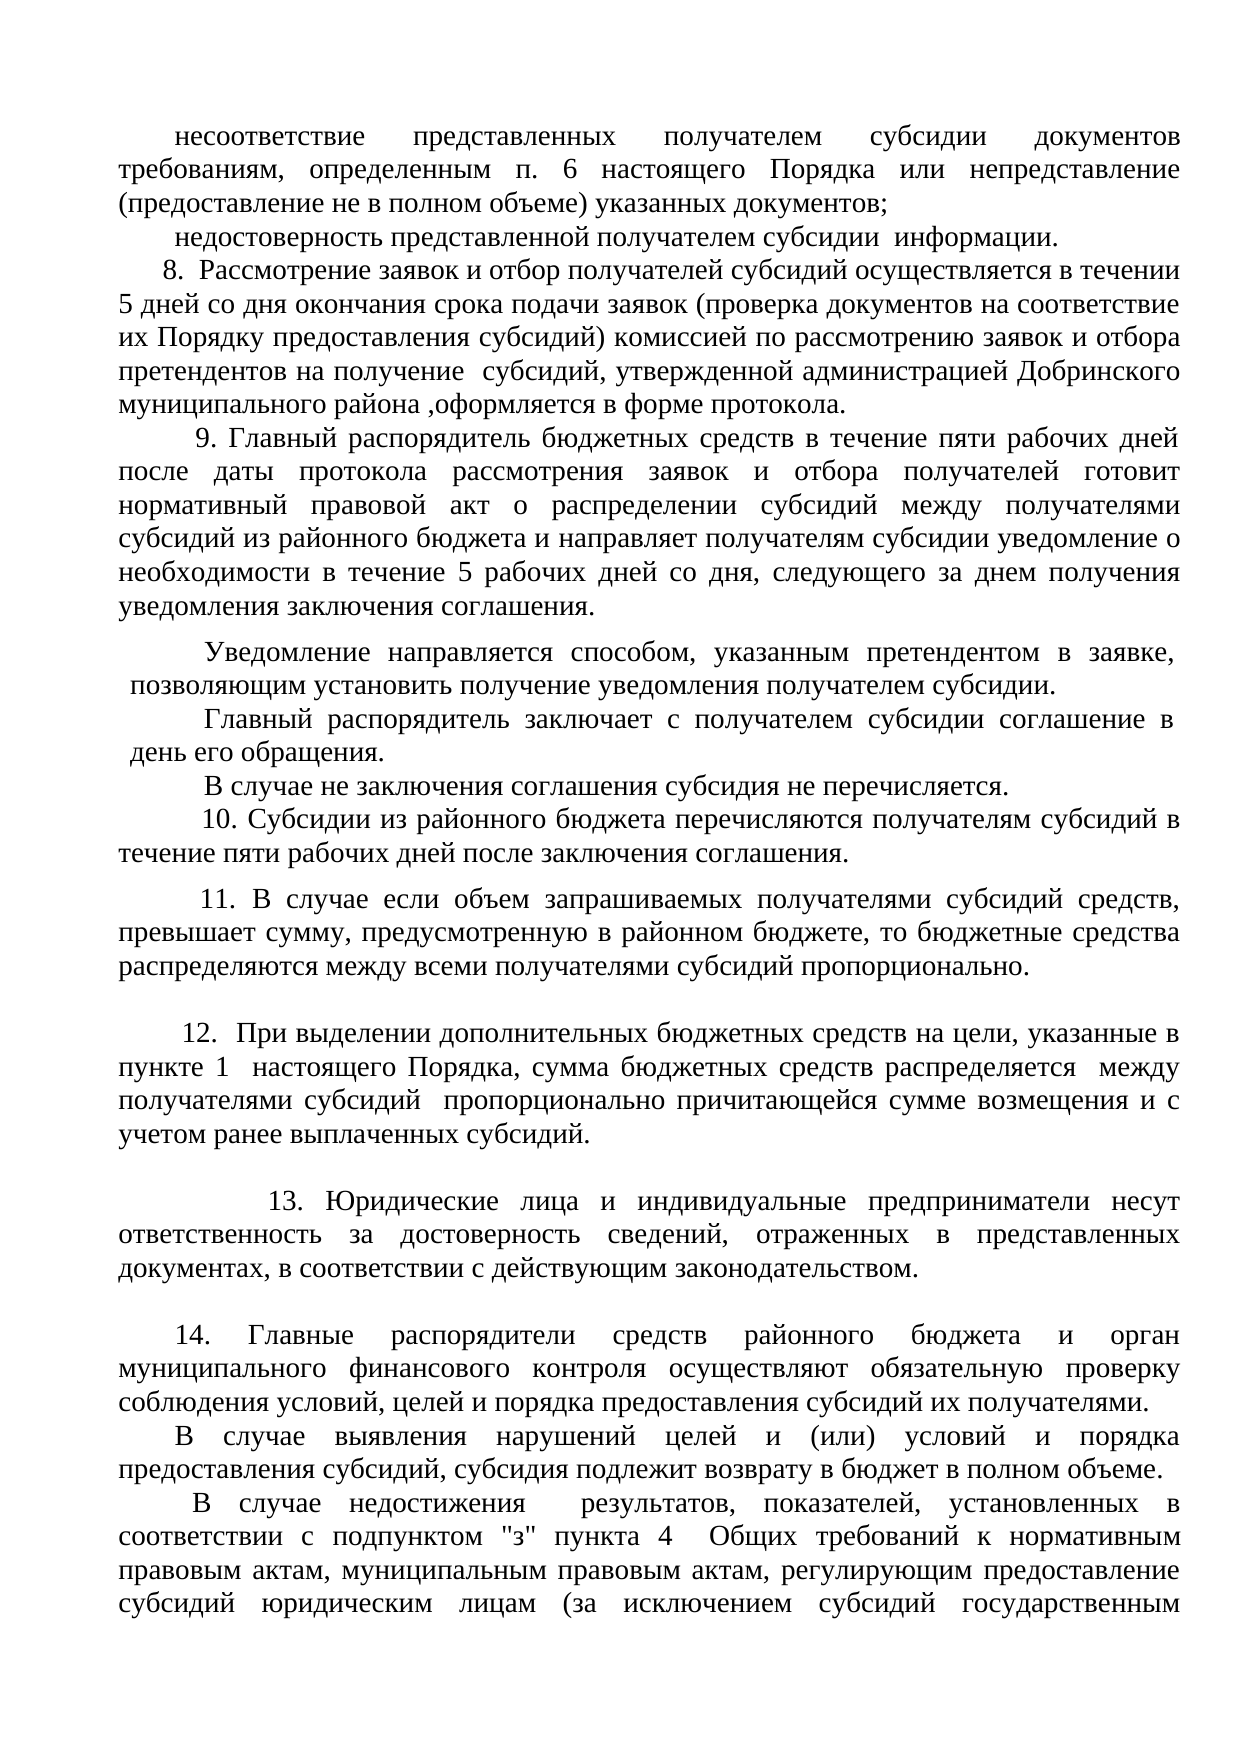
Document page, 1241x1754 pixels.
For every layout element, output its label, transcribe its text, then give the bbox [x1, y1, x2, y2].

text 8. Рассмотрение заявок и отбор получателей субсидий осуществляется в течении 5 дней со дня окончания срока подачи заявок (проверка документов на соответствие их Порядку предоставления субсидий) комиссией по рассмотрению заявок и отбора претендентов на получение субсидий, утвержденной администрацией Добринского муниципального района ,оформляется в форме протокола. [118, 252, 1181, 420]
text Уведомление направляется способом, указанным претендентом в заявке, позволяющим установить получение уведомления получателем субсидии. [130, 634, 1175, 701]
text 12. При выделении дополнительных бюджетных средств на цели, указанные в пункте 1 настоящего Порядка, сумма бюджетных средств распределяется между получателями субсидий пропорционально причитающейся сумме возмещения и с учетом ранее выплаченных субсидий. [118, 1015, 1181, 1149]
text 11. В случае если объем запрашиваемых получателями субсидий средств, превышает сумму, предусмотренную в районном бюджете, то бюджетные средства распределяются между всеми получателями субсидий пропорционально. [118, 881, 1181, 982]
text несоответствие представленных получателем субсидии документов требованиям, определенным п. 6 настоящего Порядка или непредставление (предоставление не в полном объеме) указанных документов; [118, 118, 1181, 219]
text Главный распорядитель заключает с получателем субсидии соглашение в день его обращения. [130, 701, 1175, 768]
text В случае выявления нарушений целей и (или) условий и порядка предоставления субсидий, субсидия подлежит возврату в бюджет в полном объеме. [118, 1418, 1181, 1485]
text 9. Главный распорядитель бюджетных средств в течение пяти рабочих дней после даты протокола рассмотрения заявок и отбора получателей готовит нормативный правовой акт о распределении субсидий между получателями субсидий из районного бюджета и направляет получателям субсидии уведомление о необходимости в течение 5 рабочих дней со дня, следующего за днем получения уведомления заключения соглашения. [118, 420, 1181, 621]
text 14. Главные распорядители средств районного бюджета и орган муниципального финансового контроля осуществляют обязательную проверку соблюдения условий, целей и порядка предоставления субсидий их получателями. [118, 1317, 1181, 1418]
text 13. Юридические лица и индивидуальные предприниматели несут ответственность за достоверность сведений, отраженных в представленных документах, в соответствии с действующим законодательством. [118, 1183, 1181, 1283]
text недостоверность представленной получателем субсидии информации. [118, 219, 1181, 252]
text В случае не заключения соглашения субсидия не перечисляется. [130, 768, 1175, 801]
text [118, 1485, 1181, 1619]
text 10. Субсидии из районного бюджета перечисляются получателям субсидий в течение пяти рабочих дней после заключения соглашения. [118, 801, 1181, 868]
